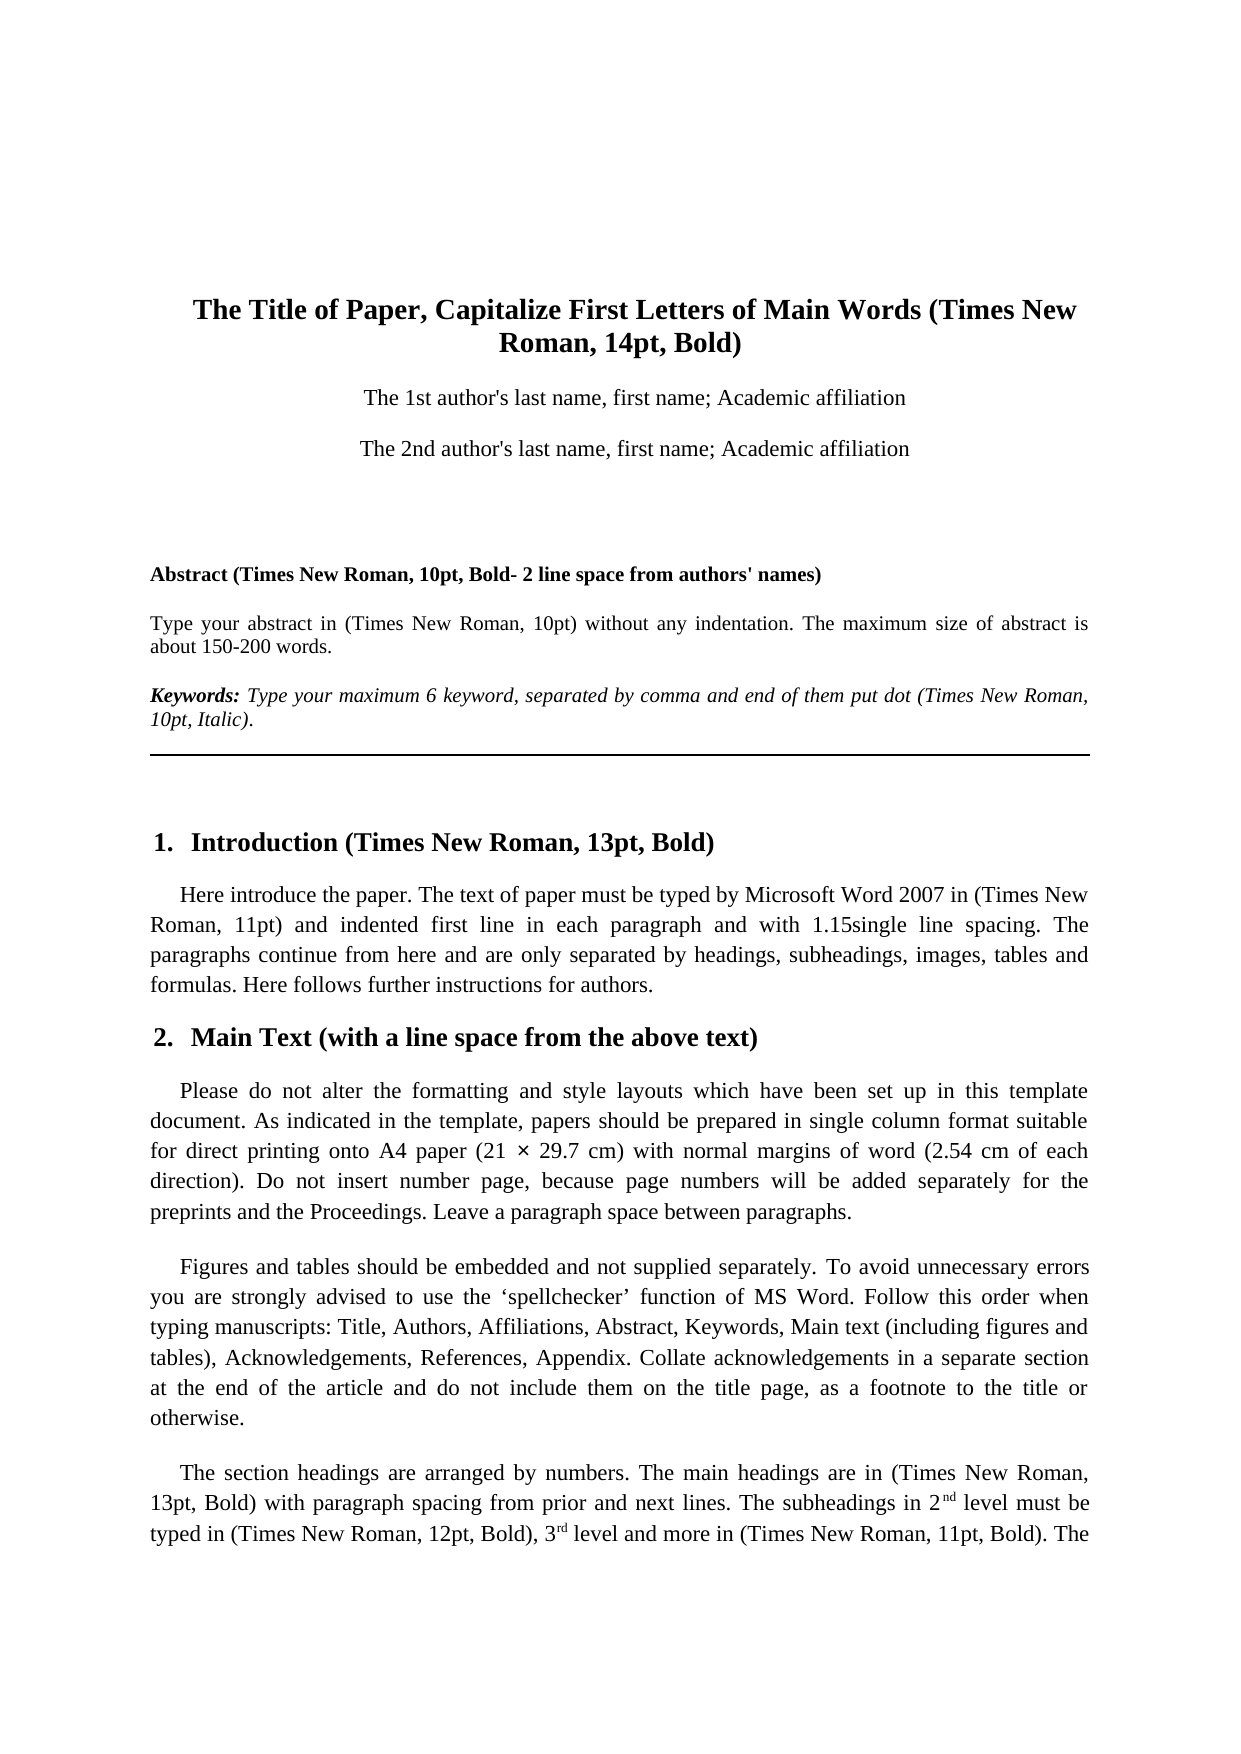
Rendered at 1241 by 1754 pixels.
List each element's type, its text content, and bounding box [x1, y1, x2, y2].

text Here introduce the paper. The text of paper must be typed by Microsoft Word 2007 in (Times New Roman, 11pt) and indented first line in each paragraph and with 1.15single line spacing. The paragraphs continue from here and are only separated by headings, subheadings, images, tables and formulas. Here follows further instructions for authors. [150, 881, 1090, 998]
list Main Text (with a line space from the above text) [153, 1027, 1090, 1052]
list Introduction (Times New Roman, 13pt, Bold) [153, 831, 1090, 856]
text Abstract (Times New Roman, 10pt, Bold- 2 line space from authors' names) [150, 562, 1090, 586]
text The 1st author's last name, first name; Academic affiliation [150, 384, 1090, 411]
text Keywords: Type your maximum 6 keyword, separated by comma and end of them put dot (Times New Roman, 10pt, Italic). [150, 683, 1090, 731]
text Please do not alter the formatting and style layouts which have been set up in this template document. As indicated in the template, papers should be prepared in single column format suitable for direct printing onto A4 paper (21 × 29.7 cm) with normal margins of word (2.54 cm of each direction). Do not insert number page, because page numbers will be added separately for the preprints and the Proceedings. Leave a paragraph space between paragraphs. [150, 1077, 1090, 1224]
text Type your abstract in (Times New Roman, 10pt) without any indentation. The maximum size of abstract is about 150-200 words. [150, 610, 1090, 658]
text The Title of Paper, Capitalize First Letters of Main Words (Times New Roman, 14pt, Bold) [150, 292, 1090, 359]
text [150, 1459, 1090, 1546]
text The 2nd author's last name, first name; Academic affiliation [150, 436, 1090, 462]
text Figures and tables should be embedded and not supplied separately. To avoid unnecessary errors you are strongly advised to use the ‘spellchecker’ function of MS Word. Follow this order when typing manuscripts: Title, Authors, Affiliations, Abstract, Keywords, Main text (including figures and tables), Acknowledgements, References, Appendix. Collate acknowledgements in a separate section at the end of the article and do not include them on the title page, as a footnote to the title or otherwise. [150, 1253, 1090, 1430]
